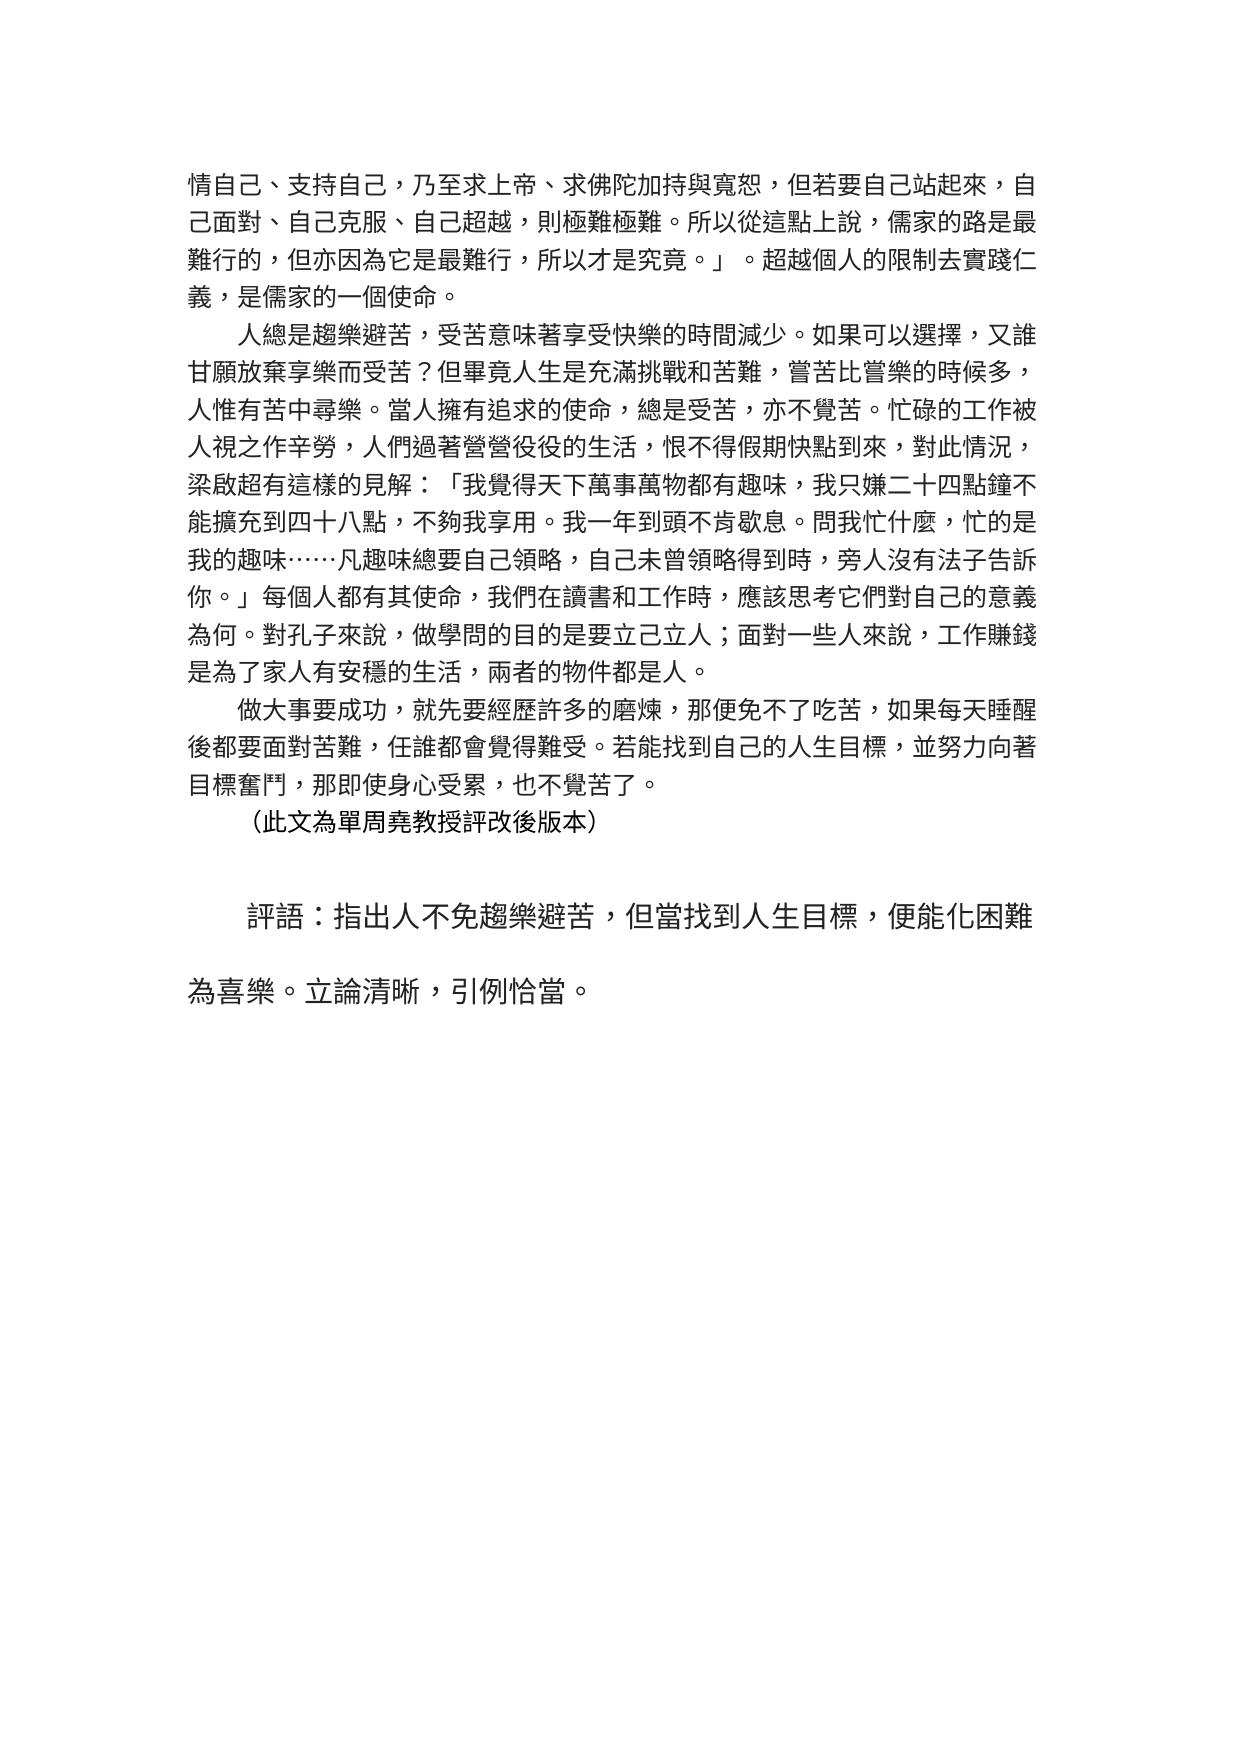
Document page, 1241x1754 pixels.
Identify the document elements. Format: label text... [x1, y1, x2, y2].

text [187, 164, 1053, 314]
text 人總是趨樂避苦，受苦意味著享受快樂的時間減少。如果可以選擇，又誰甘願放棄享樂而受苦？但畢竟人生是充滿挑戰和苦難，嘗苦比嘗樂的時候多，人惟有苦中尋樂。當人擁有追求的使命，總是受苦，亦不覺苦。忙碌的工作被人視之作辛勞，人們過著營營役役的生活，恨不得假期快點到來，對此情況，梁啟超有這樣的見解：「我覺得天下萬事萬物都有趣味，我只嫌二十四點鐘不能擴充到四十八點，不夠我享用。我一年到頭不肯歇息。問我忙什麼，忙的是我的趣味……凡趣味總要自己領略，自己未曾領略得到時，旁人沒有法子告訴你。」每個人都有其使命，我們在讀書和工作時，應該思考它們對自己的意義為何。對孔子來說，做學問的目的是要立己立人；面對一些人來說，工作賺錢是為了家人有安穩的生活，兩者的物件都是人。 [187, 314, 1053, 689]
text 評語：指出人不免趨樂避苦，但當找到人生目標，便能化困難為喜樂。立論清晰，引例恰當。 [187, 877, 1053, 1027]
text （此文為單周堯教授評改後版本） [187, 802, 1053, 839]
text 做大事要成功，就先要經歷許多的磨煉，那便免不了吃苦，如果每天睡醒後都要面對苦難，任誰都會覺得難受。若能找到自己的人生目標，並努力向著目標奮鬥，那即使身心受累，也不覺苦了。 [187, 689, 1053, 802]
